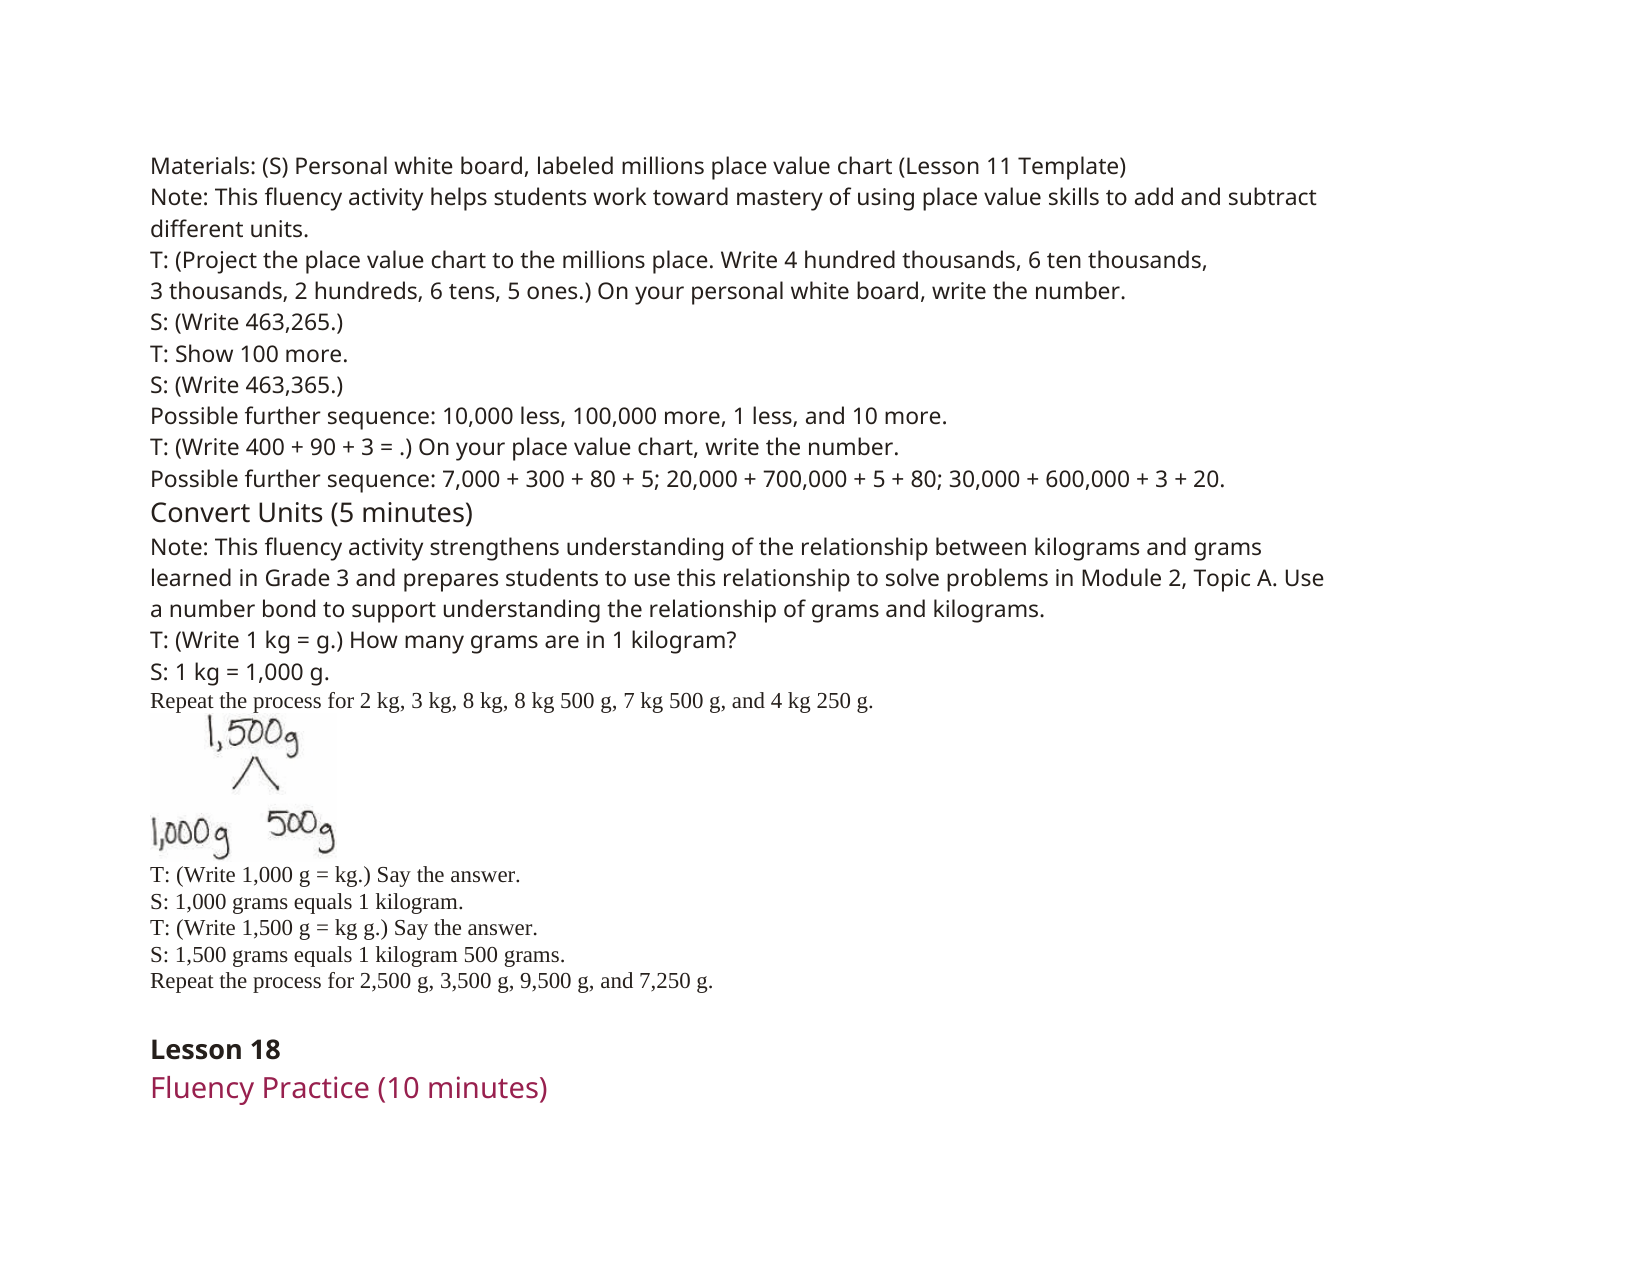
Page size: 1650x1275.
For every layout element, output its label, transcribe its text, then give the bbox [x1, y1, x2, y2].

text S: 1,500 grams equals 1 kilogram 500 grams. [150, 941, 1500, 967]
text Fluency Practice (10 minutes) [150, 1067, 1500, 1107]
text T: (Write 1,000 g = kg.) Say the answer. [150, 862, 1500, 888]
text a number bond to support understanding the relationship of grams and kilograms. [150, 593, 1500, 624]
text T: (Write 1,500 g = kg g.) Say the answer. [150, 914, 1500, 941]
text Materials: (S) Personal white board, labeled millions place value chart (Lesson 11 Template) [150, 150, 1500, 181]
picture [150, 713, 337, 862]
text Repeat the process for 2,500 g, 3,500 g, 9,500 g, and 7,250 g. [150, 967, 1500, 993]
text Repeat the process for 2 kg, 3 kg, 8 kg, 8 kg 500 g, 7 kg 500 g, and 4 kg 250 g. [150, 687, 1500, 713]
text T: (Write 400 + 90 + 3 = .) On your place value chart, write the number. [150, 431, 1500, 462]
text Note: This fluency activity helps students work toward mastery of using place value skills to add and subtract [150, 181, 1500, 212]
text different units. [150, 212, 1500, 244]
text T: (Write 1 kg = g.) How many grams are in 1 kilogram? [150, 624, 1500, 656]
text Possible further sequence: 7,000 + 300 + 80 + 5; 20,000 + 700,000 + 5 + 80; 30,000 + 600,000 + 3 + 20. [150, 462, 1500, 494]
text Possible further sequence: 10,000 less, 100,000 more, 1 less, and 10 more. [150, 400, 1500, 431]
text Convert Units (5 minutes) [150, 494, 1500, 531]
text S: 1 kg = 1,000 g. [150, 656, 1500, 687]
text T: Show 100 more. [150, 337, 1500, 369]
text Lesson 18 [150, 1030, 1500, 1067]
text Note: This fluency activity strengthens understanding of the relationship between kilograms and grams [150, 531, 1500, 562]
text T: (Project the place value chart to the millions place. Write 4 hundred thousands, 6 ten thousands, [150, 244, 1500, 275]
text S: (Write 463,365.) [150, 369, 1500, 400]
text S: (Write 463,265.) [150, 306, 1500, 337]
text learned in Grade 3 and prepares students to use this relationship to solve problems in Module 2, Topic A. Use [150, 562, 1500, 593]
text S: 1,000 grams equals 1 kilogram. [150, 888, 1500, 914]
text 3 thousands, 2 hundreds, 6 tens, 5 ones.) On your personal white board, write the number. [150, 275, 1500, 306]
